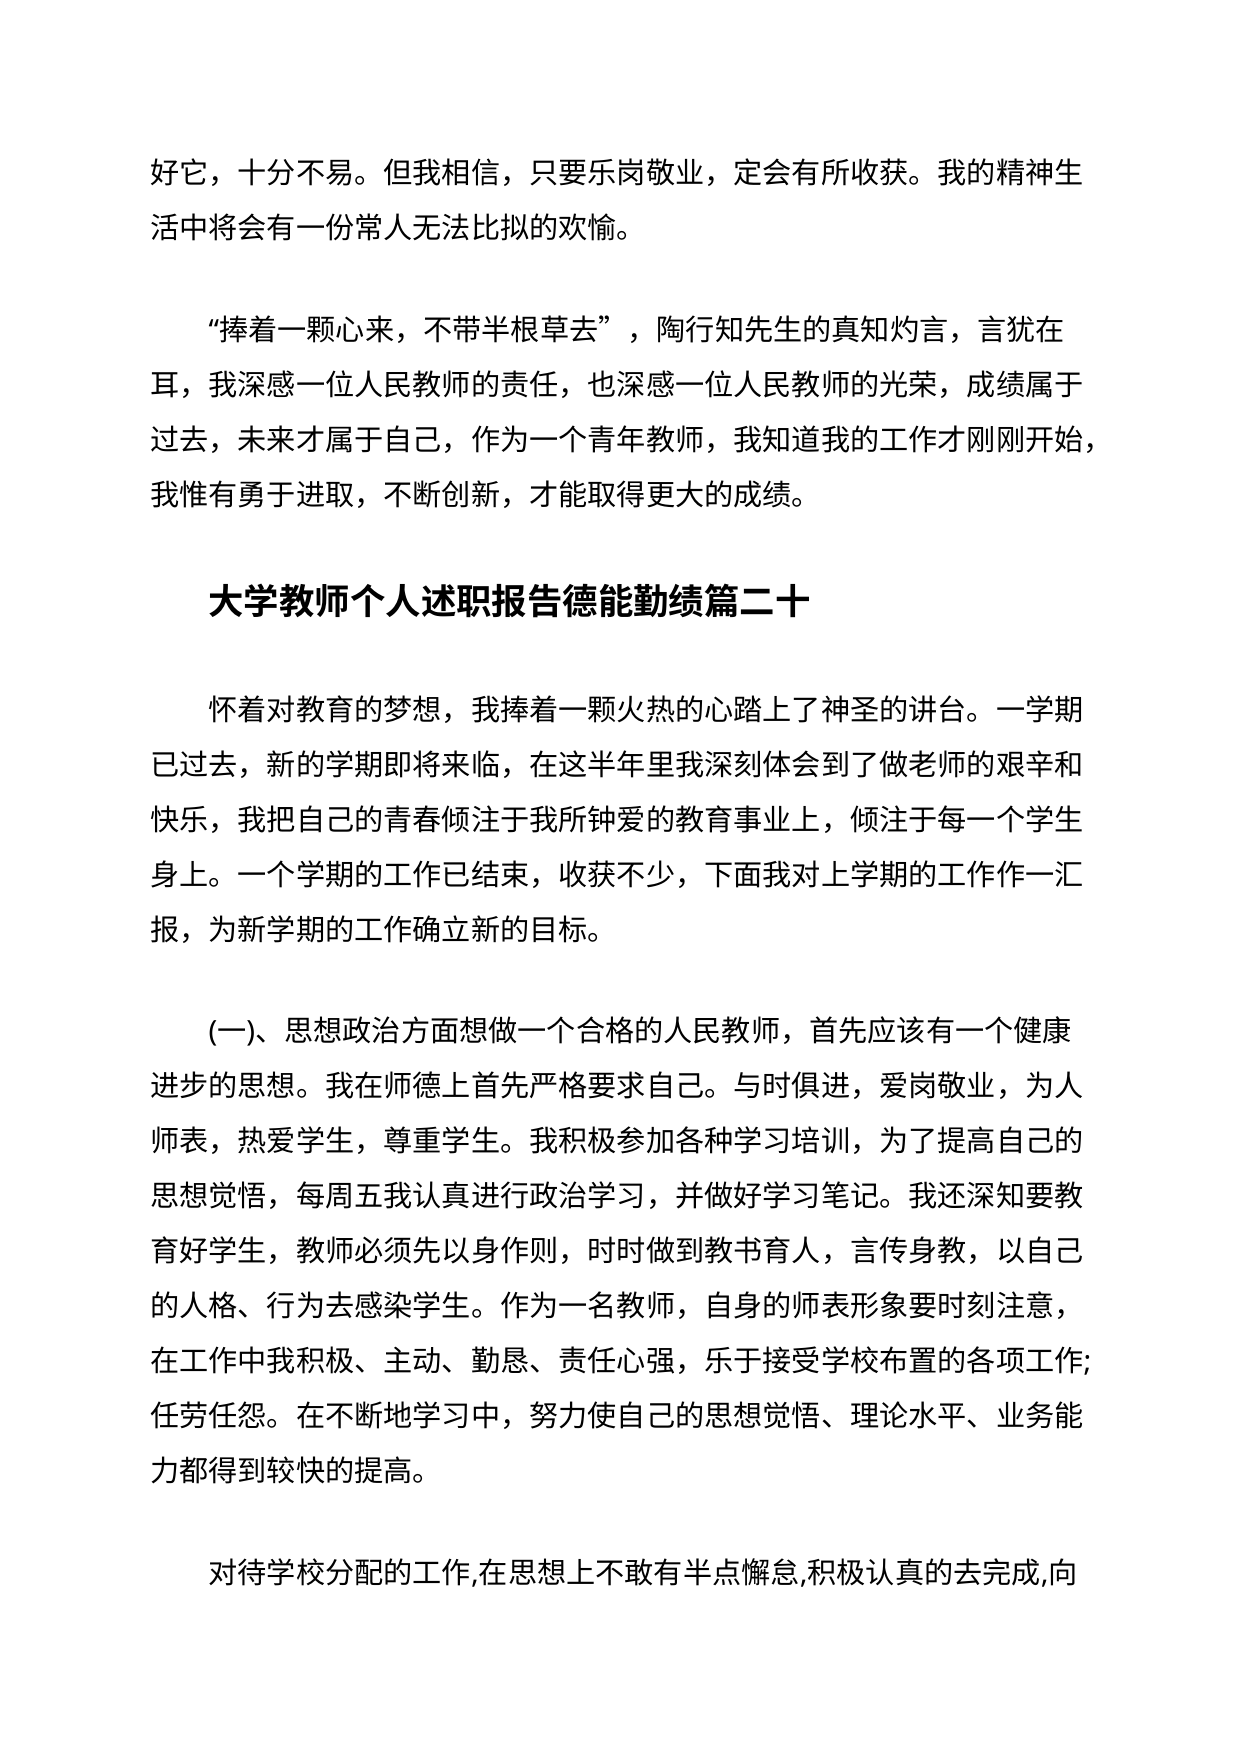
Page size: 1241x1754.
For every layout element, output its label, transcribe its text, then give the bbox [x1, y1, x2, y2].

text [150, 150, 1090, 247]
text “捧着一颗心来，不带半根草去”，陶行知先生的真知灼言，言犹在耳，我深感一位人民教师的责任，也深感一位人民教师的光荣，成绩属于过去，未来才属于自己，作为一个青年教师，我知道我的工作才刚刚开始，我惟有勇于进取，不断创新，才能取得更大的成绩。 [150, 307, 1090, 514]
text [150, 1549, 1090, 1592]
text 怀着对教育的梦想，我捧着一颗火热的心踏上了神圣的讲台。一学期已过去，新的学期即将来临，在这半年里我深刻体会到了做老师的艰辛和快乐，我把自己的青春倾注于我所钟爱的教育事业上，倾注于每一个学生身上。一个学期的工作已结束，收获不少，下面我对上学期的工作作一汇报，为新学期的工作确立新的目标。 [150, 687, 1090, 948]
text (一)、思想政治方面想做一个合格的人民教师，首先应该有一个健康进步的思想。我在师德上首先严格要求自己。与时俱进，爱岗敬业，为人师表，热爱学生，尊重学生。我积极参加各种学习培训，为了提高自己的思想觉悟，每周五我认真进行政治学习，并做好学习笔记。我还深知要教育好学生，教师必须先以身作则，时时做到教书育人，言传身教，以自己的人格、行为去感染学生。作为一名教师，自身的师表形象要时刻注意，在工作中我积极、主动、勤恳、责任心强，乐于接受学校布置的各项工作;任劳任怨。在不断地学习中，努力使自己的思想觉悟、理论水平、业务能力都得到较快的提高。 [150, 1008, 1090, 1490]
text 大学教师个人述职报告德能勤绩篇二十 [150, 573, 1090, 624]
